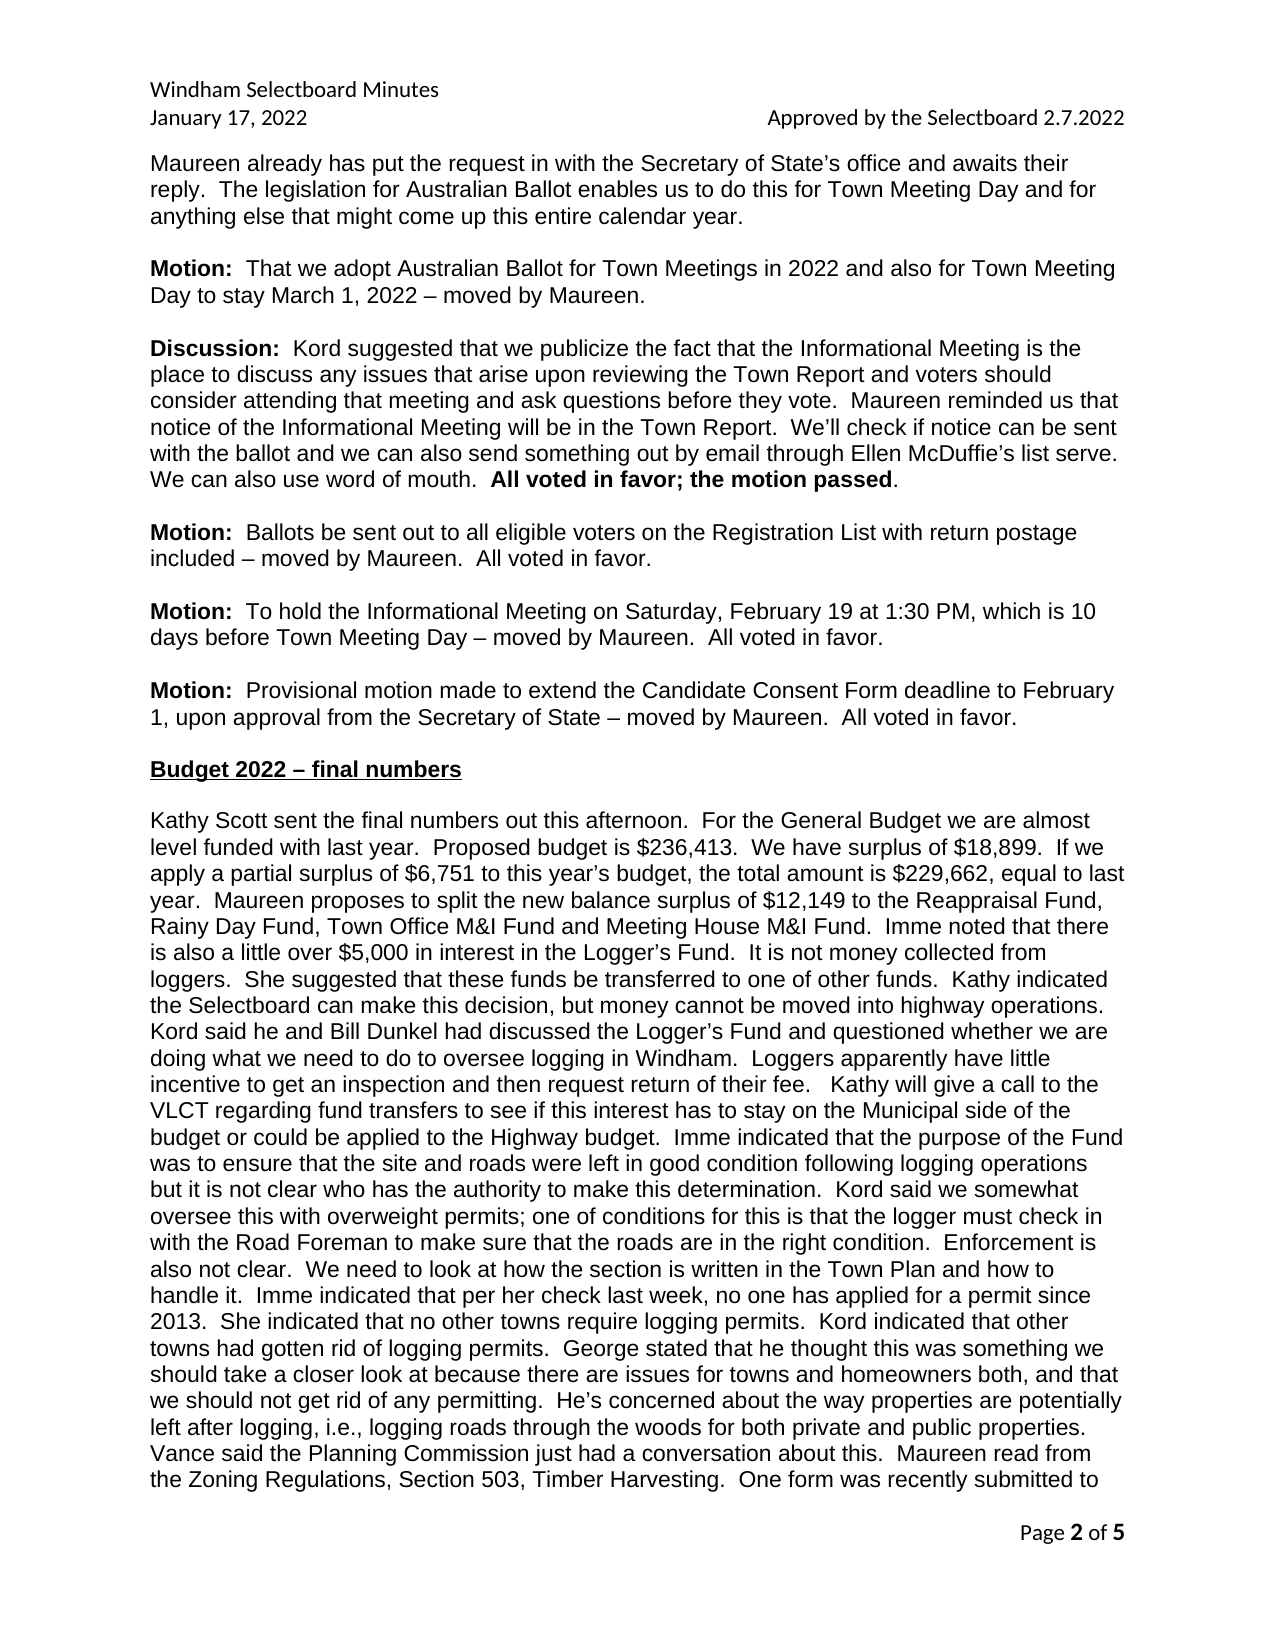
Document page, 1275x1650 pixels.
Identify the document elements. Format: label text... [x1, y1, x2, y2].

text Motion: To hold the Informational Meeting on Saturday, February 19 at 1:30 PM, which is 10 days before Town Meeting Day – moved by Maureen. All voted in favor. [150, 598, 1125, 651]
text Motion: Provisional motion made to extend the Candidate Consent Form deadline to February 1, upon approval from the Secretary of State – moved by Maureen. All voted in favor. [150, 677, 1125, 730]
text Maureen already has put the request in with the Secretary of State’s office and awaits their reply. The legislation for Australian Ballot enables us to do this for Town Meeting Day and for anything else that might come up this entire calendar year. [150, 150, 1125, 229]
text Motion: Ballots be sent out to all eligible voters on the Registration List with return postage included – moved by Maureen. All voted in favor. [150, 519, 1125, 572]
text Budget 2022 – final numbers [150, 756, 1125, 782]
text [150, 807, 1125, 1493]
text Discussion: Kord suggested that we publicize the fact that the Informational Meeting is the place to discuss any issues that arise upon reviewing the Town Report and voters should consider attending that meeting and ask questions before they vote. Maureen reminded us that notice of the Informational Meeting will be in the Town Report. We’ll check if notice can be sent with the ballot and we can also send something out by email through Ellen McDuffie’s list serve. We can also use word of mouth. All voted in favor; the motion passed. [150, 334, 1125, 493]
text Motion: That we adopt Australian Ballot for Town Meetings in 2022 and also for Town Meeting Day to stay March 1, 2022 – moved by Maureen. [150, 255, 1125, 308]
